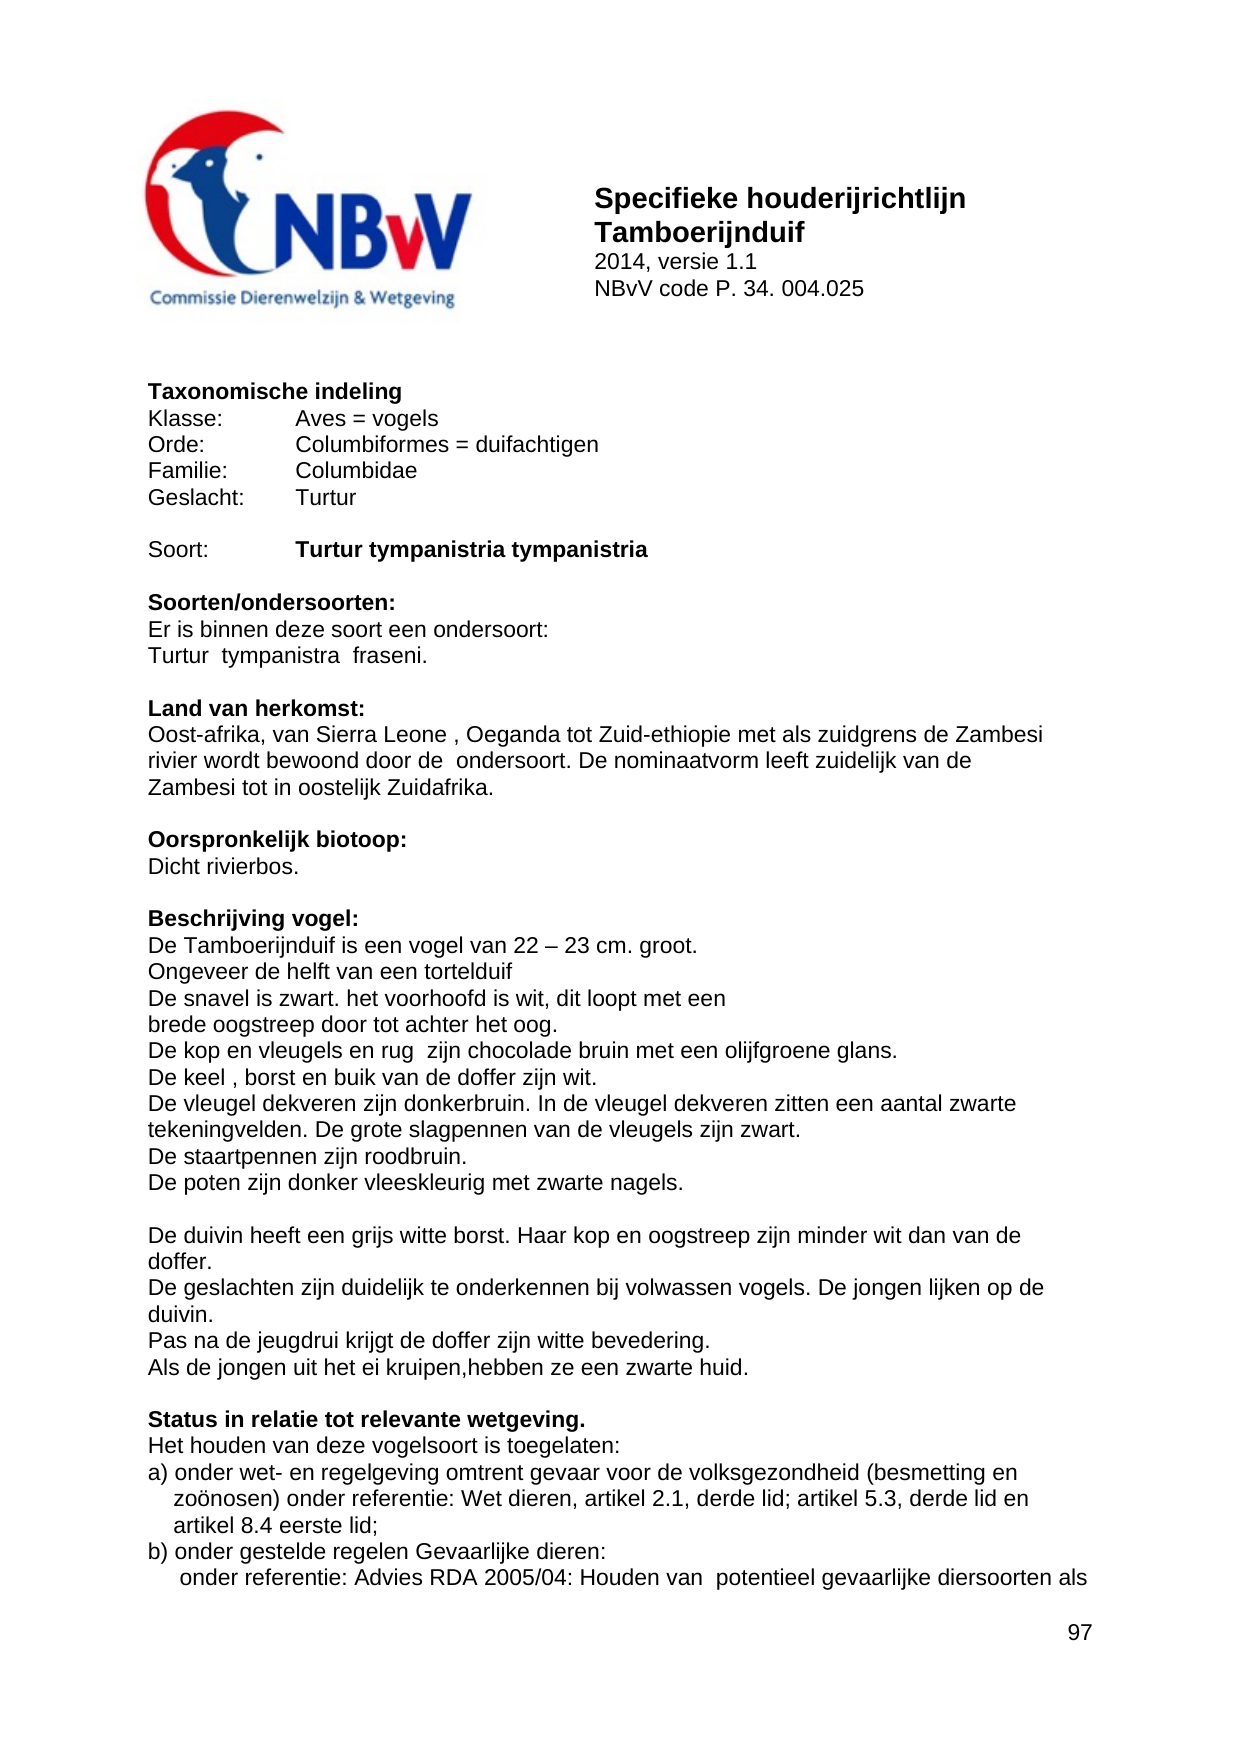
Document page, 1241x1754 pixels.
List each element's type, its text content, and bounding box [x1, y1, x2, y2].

text Familie: Columbidae [148, 457, 1093, 484]
text Soorten/ondersoorten: [148, 589, 1093, 616]
text De geslachten zijn duidelijk te onderkennen bij volwassen vogels. De jongen lijken op de duivin. [148, 1274, 1093, 1327]
text brede oogstreep door tot achter het oog. [148, 1011, 1093, 1037]
text Klasse: Aves = vogels [148, 405, 1093, 431]
text De keel , borst en buik van de doffer zijn wit. [148, 1063, 1093, 1090]
picture [136, 98, 502, 343]
text artikel 8.4 eerste lid; [148, 1512, 1093, 1538]
text Oost-afrika, van Sierra Leone , Oeganda tot Zuid-ethiopie met als zuidgrens de Zambesi rivier wordt bewoond door de ondersoort. De nominaatvorm leeft zuidelijk van de [148, 721, 1093, 774]
text De kop en vleugels en rug zijn chocolade bruin met een olijfgroene glans. [148, 1037, 1093, 1063]
text Status in relatie tot relevante wetgeving. [148, 1406, 1093, 1432]
text b) onder gestelde regelen Gevaarlijke dieren: [148, 1538, 1093, 1564]
text De snavel is zwart. het voorhoofd is wit, dit loopt met een [148, 984, 1093, 1011]
text De duivin heeft een grijs witte borst. Haar kop en oogstreep zijn minder wit dan van de doffer. [148, 1222, 1093, 1274]
text Het houden van deze vogelsoort is toegelaten: [148, 1432, 1093, 1459]
text Als de jongen uit het ei kruipen,hebben ze een zwarte huid. [148, 1353, 1093, 1380]
text Turtur tympanistra fraseni. [148, 642, 1093, 668]
text Soort: Turtur tympanistria tympanistria [148, 536, 1093, 563]
text Land van herkomst: [148, 694, 1093, 721]
text Beschrijving vogel: [148, 905, 1093, 932]
text Er is binnen deze soort een ondersoort: [148, 616, 1093, 642]
text De poten zijn donker vleeskleurig met zwarte nagels. [148, 1169, 1093, 1195]
text Dicht rivierbos. [148, 853, 1093, 879]
text De staartpennen zijn roodbruin. [148, 1143, 1093, 1169]
text 2014, versie 1.1 [502, 248, 1093, 274]
text Ongeveer de helft van een tortelduif [148, 958, 1093, 984]
text De Tamboerijnduif is een vogel van 22 – 23 cm. groot. [148, 932, 1093, 958]
text NBvV code P. 34. 004.025 [502, 274, 1093, 301]
text De vleugel dekveren zijn donkerbruin. In de vleugel dekveren zitten een aantal zwarte tekeningvelden. De grote slagpennen van de vleugels zijn zwart. [148, 1090, 1093, 1143]
text zoönosen) onder referentie: Wet dieren, artikel 2.1, derde lid; artikel 5.3, derde lid en [148, 1485, 1093, 1512]
text Oorspronkelijk biotoop: [148, 826, 1093, 853]
text Zambesi tot in oostelijk Zuidafrika. [148, 774, 1093, 800]
text a) onder wet- en regelgeving omtrent gevaar voor de volksgezondheid (besmetting en [148, 1459, 1093, 1485]
text Geslacht: Turtur [148, 484, 1093, 510]
text Taxonomische indeling [148, 378, 1093, 405]
text Orde: Columbiformes = duifachtigen [148, 431, 1093, 457]
text Tamboerijnduif [502, 215, 1093, 248]
text onder referentie: Advies RDA 2005/04: Houden van potentieel gevaarlijke diersoorten als [148, 1564, 1093, 1591]
text Specifieke houderijrichtlijn [502, 181, 1093, 215]
text Pas na de jeugdrui krijgt de doffer zijn witte bevedering. [148, 1327, 1093, 1353]
